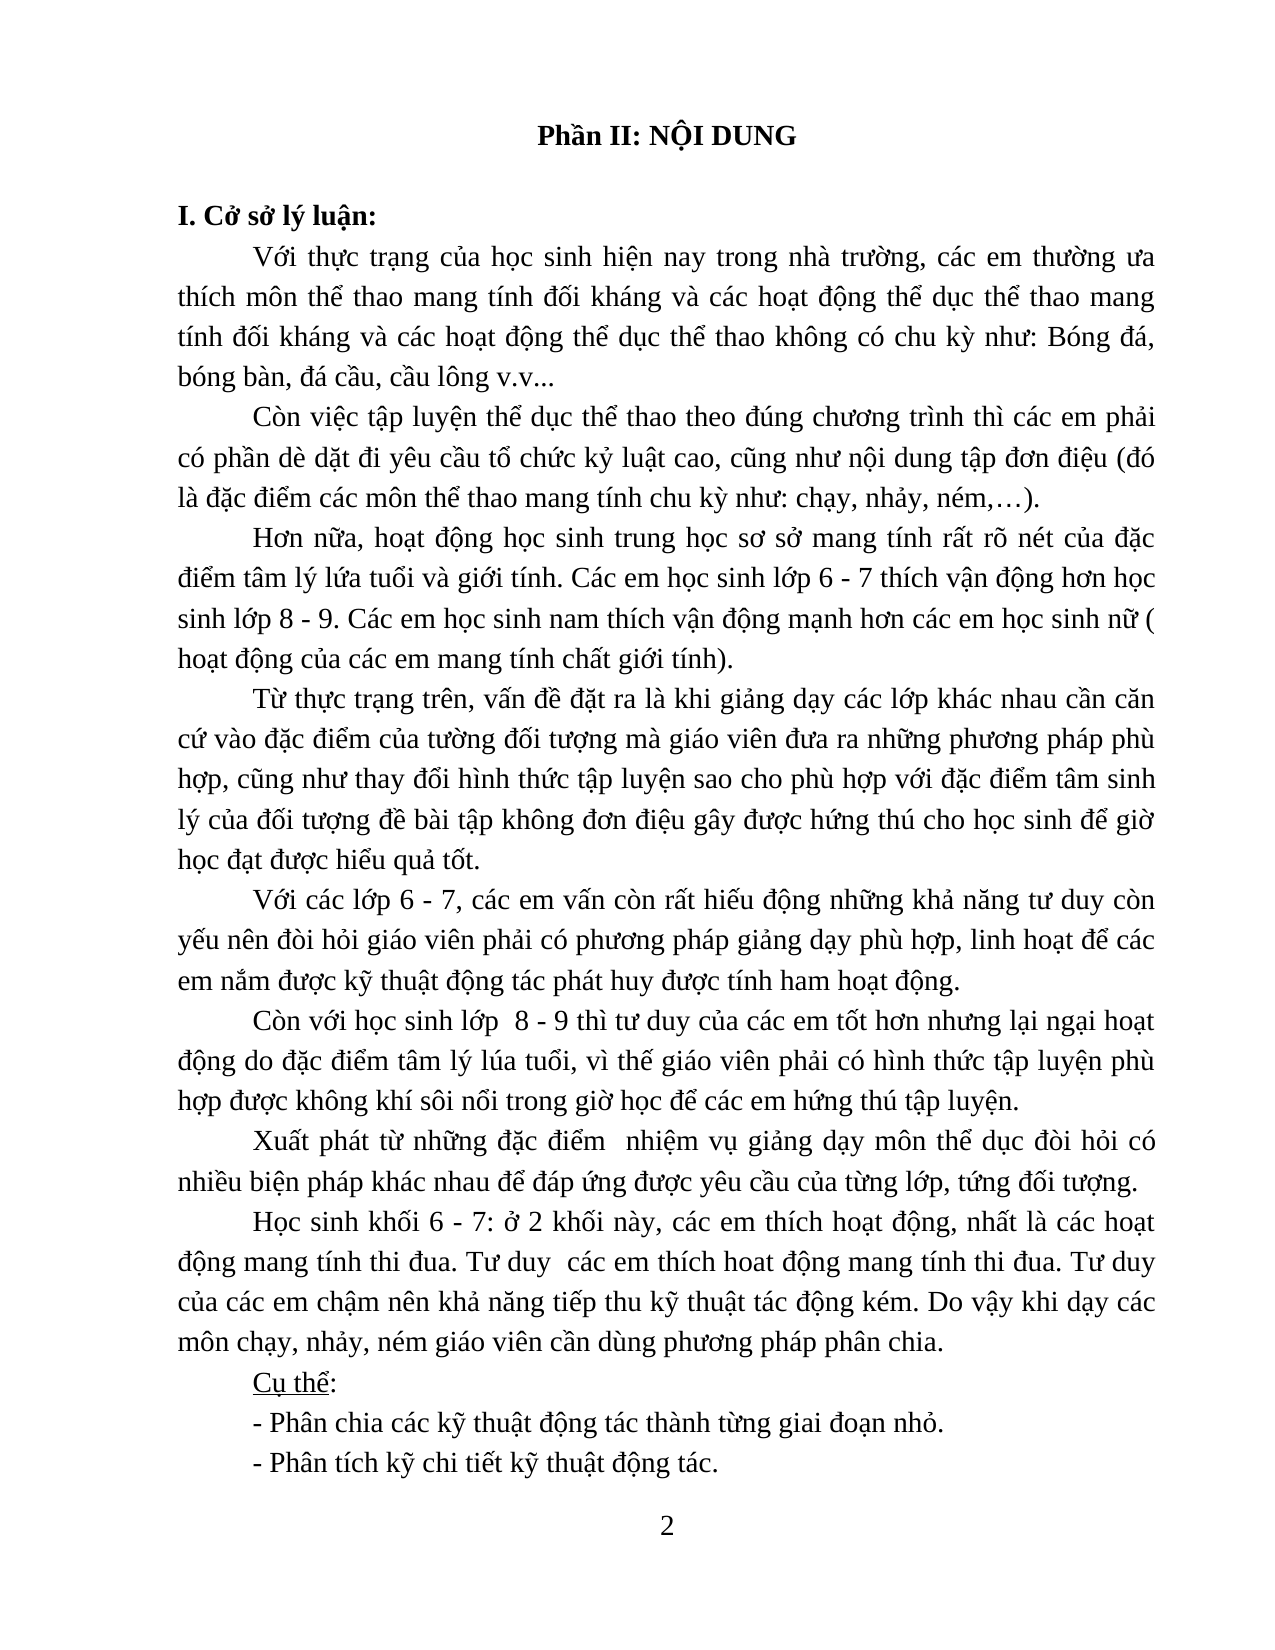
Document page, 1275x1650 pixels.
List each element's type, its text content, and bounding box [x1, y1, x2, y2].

text Từ thực trạng trên, vấn đề đặt ra là khi giảng dạy các lớp khác nhau cần căn cứ vào đặc điểm của tường đối tượng mà giáo viên đưa ra những phương pháp phù hợp, cũng như thay đổi hình thức tập luyện sao cho phù hợp với đặc điểm tâm sinh lý của đối tượng đề bài tập không đơn điệu gây được hứng thú cho học sinh để giờ học đạt được hiểu quả tốt. [177, 681, 1157, 876]
text Còn với học sinh lớp 8 - 9 thì tư duy của các em tốt hơn nhưng lại ngại hoạt động do đặc điểm tâm lý lúa tuổi, vì thế giáo viên phải có hình thức tập luyện phù hợp được không khí sôi nổi trong giờ học để các em hứng thú tập luyện. [177, 1003, 1157, 1117]
text Hơn nữa, hoạt động học sinh trung học sơ sở mang tính rất rõ nét của đặc điểm tâm lý lứa tuổi và giới tính. Các em học sinh lớp 6 - 7 thích vận động hơn học sinh lớp 8 - 9. Các em học sinh nam thích vận động mạnh hơn các em học sinh nữ ( hoạt động của các em mang tính chất giới tính). [177, 520, 1157, 674]
text Với các lớp 6 - 7, các em vấn còn rất hiếu động những khả năng tư duy còn yếu nên đòi hỏi giáo viên phải có phương pháp giảng dạy phù hợp, linh hoạt để các em nắm được kỹ thuật động tác phát huy được tính ham hoạt động. [177, 882, 1157, 996]
text I. Cở sở lý luận: [177, 198, 1157, 232]
text - Phân tích kỹ chi tiết kỹ thuật động tác. [177, 1445, 1157, 1479]
text Cụ thể: [177, 1365, 1157, 1398]
text - Phân chia các kỹ thuật động tác thành từng giai đoạn nhỏ. [177, 1405, 1157, 1438]
text Phần II: NỘI DUNG [177, 118, 1157, 152]
text Xuất phát từ những đặc điểm nhiệm vụ giảng dạy môn thể dục đòi hỏi có nhiều biện pháp khác nhau để đáp ứng được yêu cầu của từng lớp, tứng đối tượng. [177, 1123, 1157, 1197]
text Còn việc tập luyện thể dục thể thao theo đúng chương trình thì các em phải có phần dè dặt đi yêu cầu tổ chức kỷ luật cao, cũng như nội dung tập đơn điệu (đó là đặc điểm các môn thể thao mang tính chu kỳ như: chạy, nhảy, ném,…). [177, 399, 1157, 514]
text Với thực trạng của học sinh hiện nay trong nhà trường, các em thường ưa thích môn thể thao mang tính đối kháng và các hoạt động thể dục thể thao mang tính đối kháng và các hoạt động thể dục thể thao không có chu kỳ như: Bóng đá, bóng bàn, đá cầu, cầu lông v.v... [177, 239, 1157, 393]
text Học sinh khối 6 - 7: ở 2 khối này, các em thích hoạt động, nhất là các hoạt động mang tính thi đua. Tư duy các em thích hoat động mang tính thi đua. Tư duy của các em chậm nên khả năng tiếp thu kỹ thuật tác động kém. Do vậy khi dạy các môn chạy, nhảy, ném giáo viên cần dùng phương pháp phân chia. [177, 1204, 1157, 1358]
